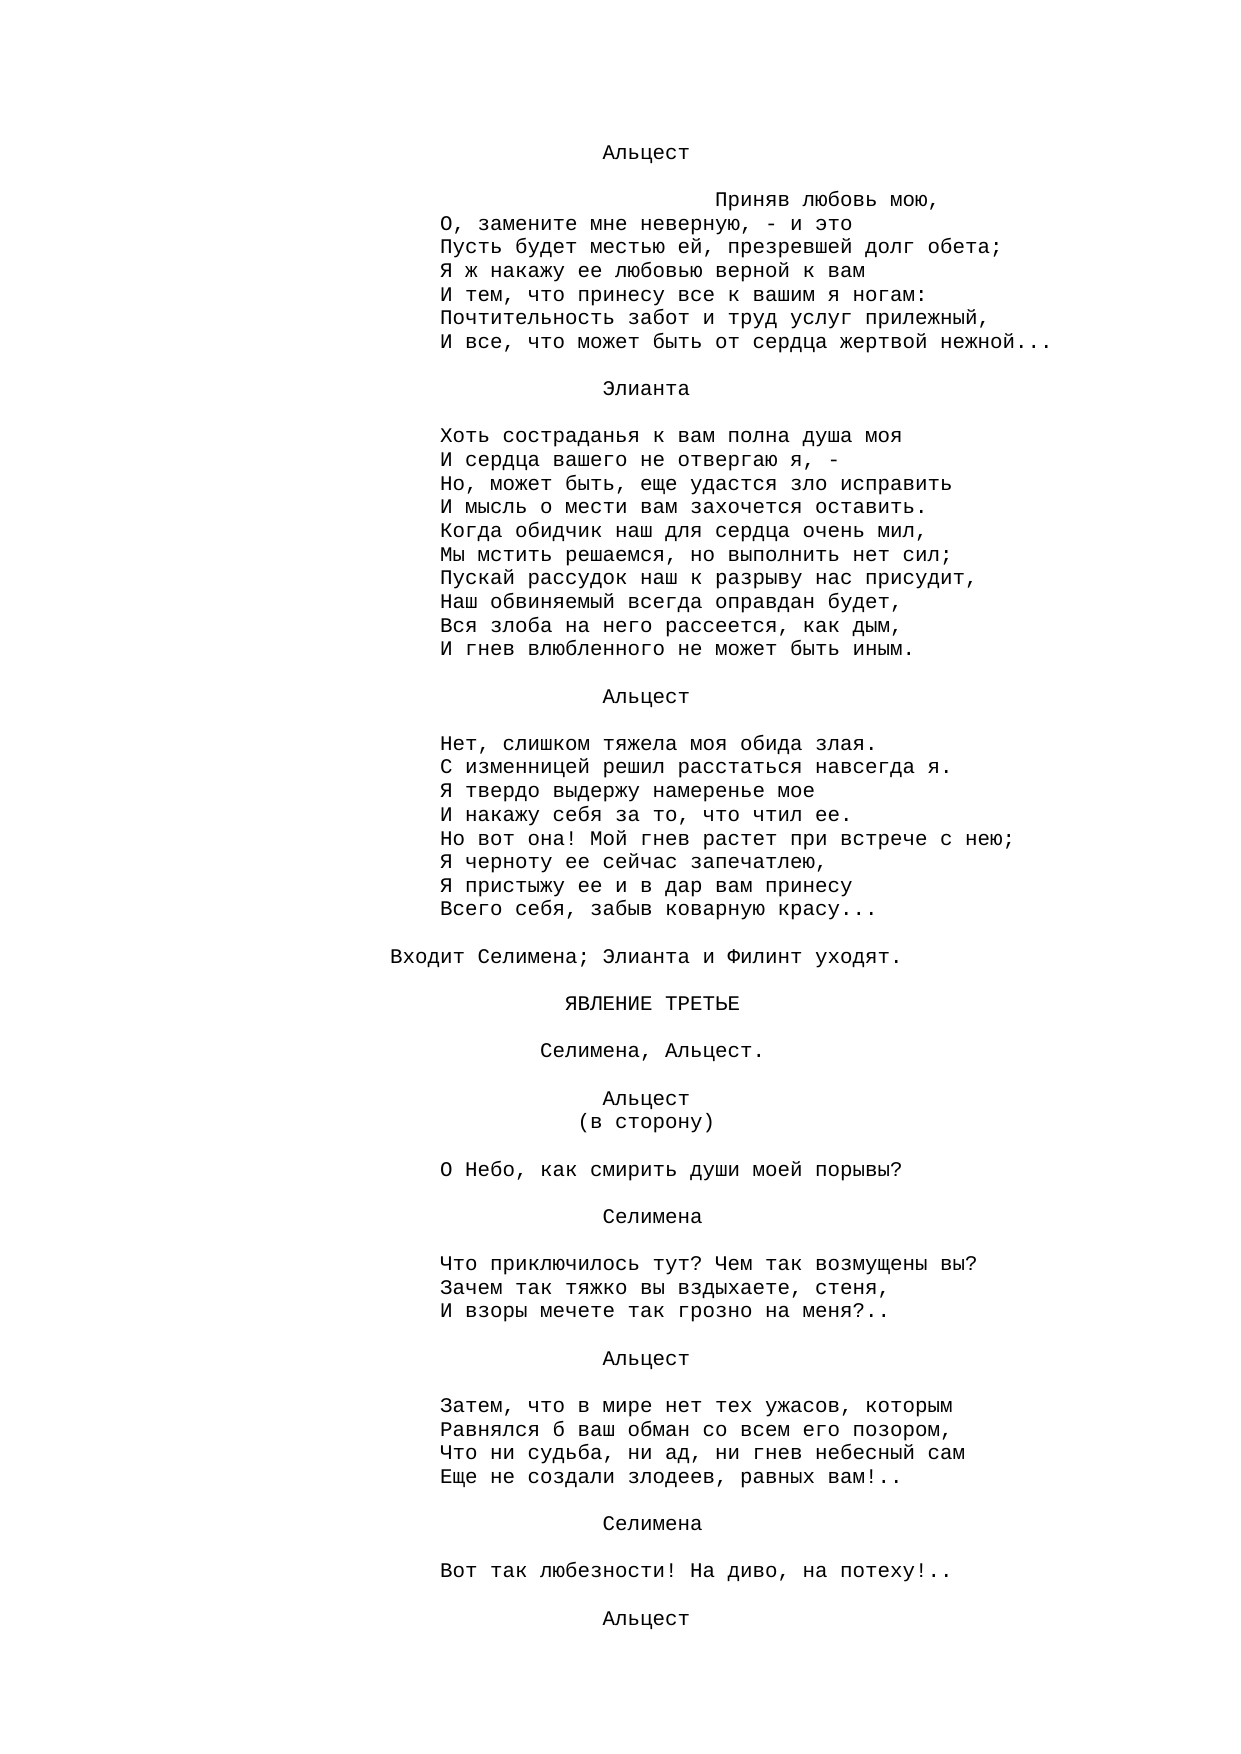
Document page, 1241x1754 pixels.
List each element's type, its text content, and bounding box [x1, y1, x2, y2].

text Пусть будет местью ей, презревшей долг обета; [177, 236, 1152, 260]
text Приняв любовь мою, [177, 189, 1152, 213]
text Альцест [177, 142, 1152, 165]
text Селимена [177, 1513, 1152, 1537]
text И накажу себя за то, что чтил ее. [177, 804, 1152, 827]
text О, замените мне неверную, - и это [177, 213, 1152, 236]
text Но, может быть, еще удастся зло исправить [177, 473, 1152, 496]
text Что ни судьба, ни ад, ни гнев небесный сам [177, 1442, 1152, 1466]
text Я пристыжу ее и в дар вам принесу [177, 875, 1152, 898]
text Входит Селимена; Элианта и Филинт уходят. [177, 946, 1152, 969]
text О Небо, как смирить души моей порывы? [177, 1158, 1152, 1182]
text И сердца вашего не отвергаю я, - [177, 449, 1152, 473]
text Я твердо выдержу намеренье мое [177, 780, 1152, 804]
text Но вот она! Мой гнев растет при встрече с нею; [177, 827, 1152, 851]
text Наш обвиняемый всегда оправдан будет, [177, 591, 1152, 615]
text Пускай рассудок наш к разрыву нас присудит, [177, 567, 1152, 591]
text Когда обидчик наш для сердца очень мил, [177, 520, 1152, 544]
text И все, что может быть от сердца жертвой нежной... [177, 331, 1152, 354]
text Зачем так тяжко вы вздыхаете, стеня, [177, 1277, 1152, 1300]
text Я черноту ее сейчас запечатлею, [177, 851, 1152, 875]
text И взоры мечете так грозно на меня?.. [177, 1300, 1152, 1324]
text Альцест [177, 1348, 1152, 1371]
text Еще не создали злодеев, равных вам!.. [177, 1466, 1152, 1489]
text Равнялся б ваш обман со всем его позором, [177, 1419, 1152, 1442]
text Селимена [177, 1206, 1152, 1229]
text Хоть состраданья к вам полна душа моя [177, 426, 1152, 449]
text Селимена, Альцест. [177, 1040, 1152, 1064]
text И тем, что принесу все к вашим я ногам: [177, 284, 1152, 307]
text Затем, что в мире нет тех ужасов, которым [177, 1395, 1152, 1419]
text Я ж накажу ее любовью верной к вам [177, 260, 1152, 284]
text С изменницей решил расстаться навсегда я. [177, 757, 1152, 780]
text И гнев влюбленного не может быть иным. [177, 638, 1152, 662]
text Мы мстить решаемся, но выполнить нет сил; [177, 544, 1152, 567]
text Альцест [177, 686, 1152, 709]
text Альцест [177, 1608, 1152, 1631]
text Вся злоба на него рассеется, как дым, [177, 615, 1152, 638]
text Нет, слишком тяжела моя обида злая. [177, 733, 1152, 757]
text Почтительность забот и труд услуг прилежный, [177, 307, 1152, 331]
text Элианта [177, 378, 1152, 402]
text Вот так любезности! На диво, на потеху!.. [177, 1561, 1152, 1584]
text Всего себя, забыв коварную красу... [177, 898, 1152, 922]
text И мысль о мести вам захочется оставить. [177, 496, 1152, 520]
text (в сторону) [177, 1111, 1152, 1135]
text Что приключилось тут? Чем так возмущены вы? [177, 1253, 1152, 1277]
text ЯВЛЕНИЕ ТРЕТЬЕ [177, 993, 1152, 1017]
text Альцест [177, 1088, 1152, 1111]
